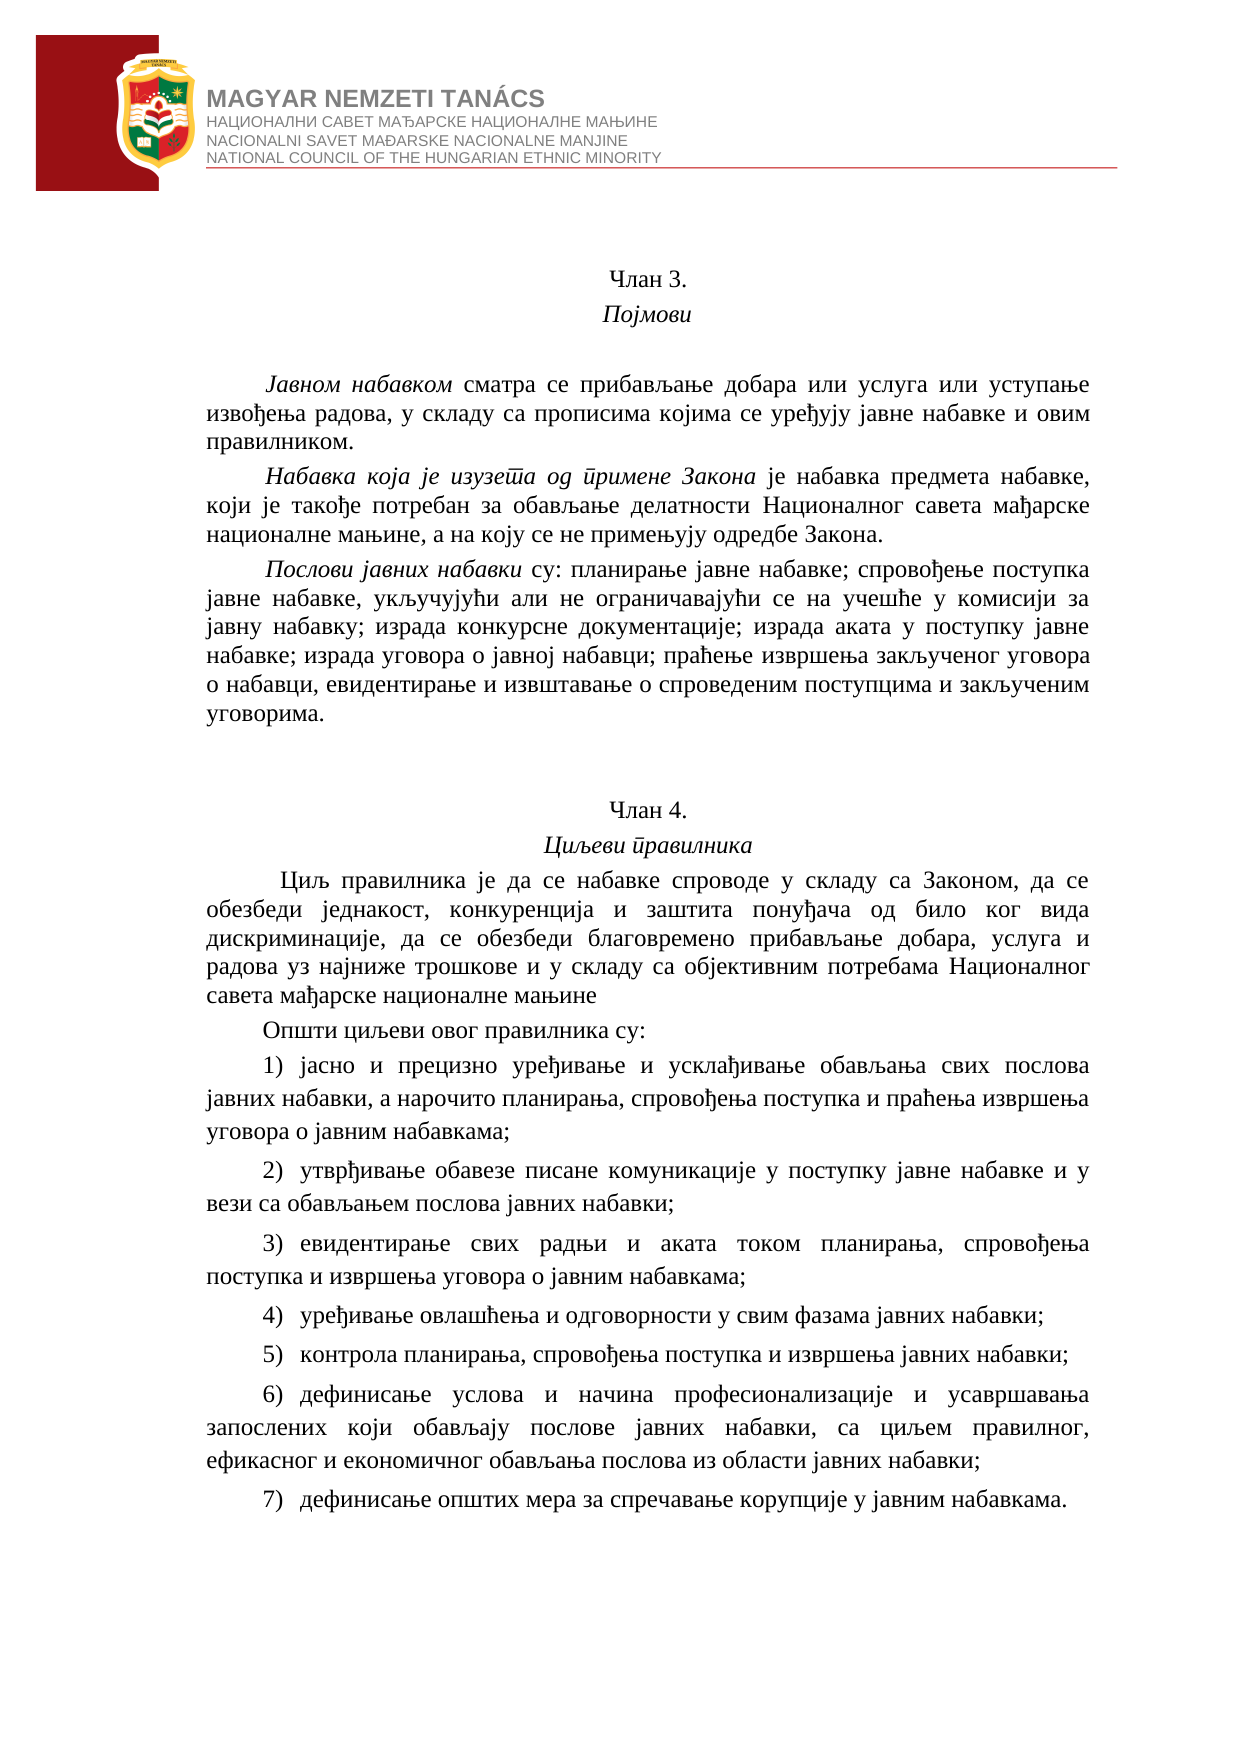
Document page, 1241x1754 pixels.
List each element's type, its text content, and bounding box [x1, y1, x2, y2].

text Послови јавних набавки су: планирање јавне набавке; спровођење поступка јавне набавке, укључујући али не ограничавајући се на учешће у комисији за јавну набавку; израда конкурсне документације; израда аката у поступку јавне набавке; израда уговора о јавној набавци; праћење извршења закљученог уговора о набавци, евидентирање и извштавање о спроведеним поступцима и закљученим уговорима. [206, 554, 1090, 726]
picture [35, 35, 203, 191]
list дефинисање услова и начина професионализације и усавршавања запослених који обављају послове јавних набавки, са циљем правилног, ефикасног и економичног обављања послова из области јавних набавки; [206, 1379, 1090, 1473]
text Члан 4. [206, 795, 1090, 824]
text Члан 3. [206, 264, 1090, 293]
text Јавном набавком сматра се прибављање добара или услуга или уступање извођења радова, у складу са прописима којима се уређују јавне набавке и овим правилником. [206, 369, 1090, 455]
text Циљеви правилника [206, 830, 1090, 859]
list дефинисање општих мера за спречавање корупције у јавним набавкама. [206, 1484, 1090, 1513]
text Општи циљеви овог правилника су: [206, 1015, 1090, 1044]
list уређивање овлашћења и одговорности у свим фазама јавних набавки; [206, 1300, 1090, 1329]
text Набавка која је изузета од примене Закона је набавка предмета набавке, који је такође потребан за обављање делатности Националног савета мађарске националне мањине, а на коју се не примењују одредбе Закона. [206, 461, 1090, 548]
list евидентирање свих радњи и аката током планирања, спровођења поступка и извршења уговора о јавним набавкама; [206, 1228, 1090, 1289]
list јасно и прецизно уређивање и усклађивање обављања свих послова јавних набавки, а нарочито планирања, спровођења поступка и праћења извршења уговора о јавним набавкама; [206, 1050, 1090, 1145]
text Циљ правилника је да се набавке спроводе у складу са Законом, да се обезбеди једнакост, конкуренција и заштита понуђача од било ког вида дискриминације, да се обезбеди благовремено прибављање добара, услуга и радова уз најниже трошкове и у складу са објективним потребама Националног савета мађарске националне мањине [206, 865, 1090, 1009]
list утврђивање обавезе писане комуникације у поступку јавне набавке и у вези са обављањем послова јавних набавки; [206, 1156, 1090, 1217]
list контрола планирања, спровођења поступка и извршења јавних набавки; [206, 1339, 1090, 1368]
text Појмови [206, 299, 1090, 328]
